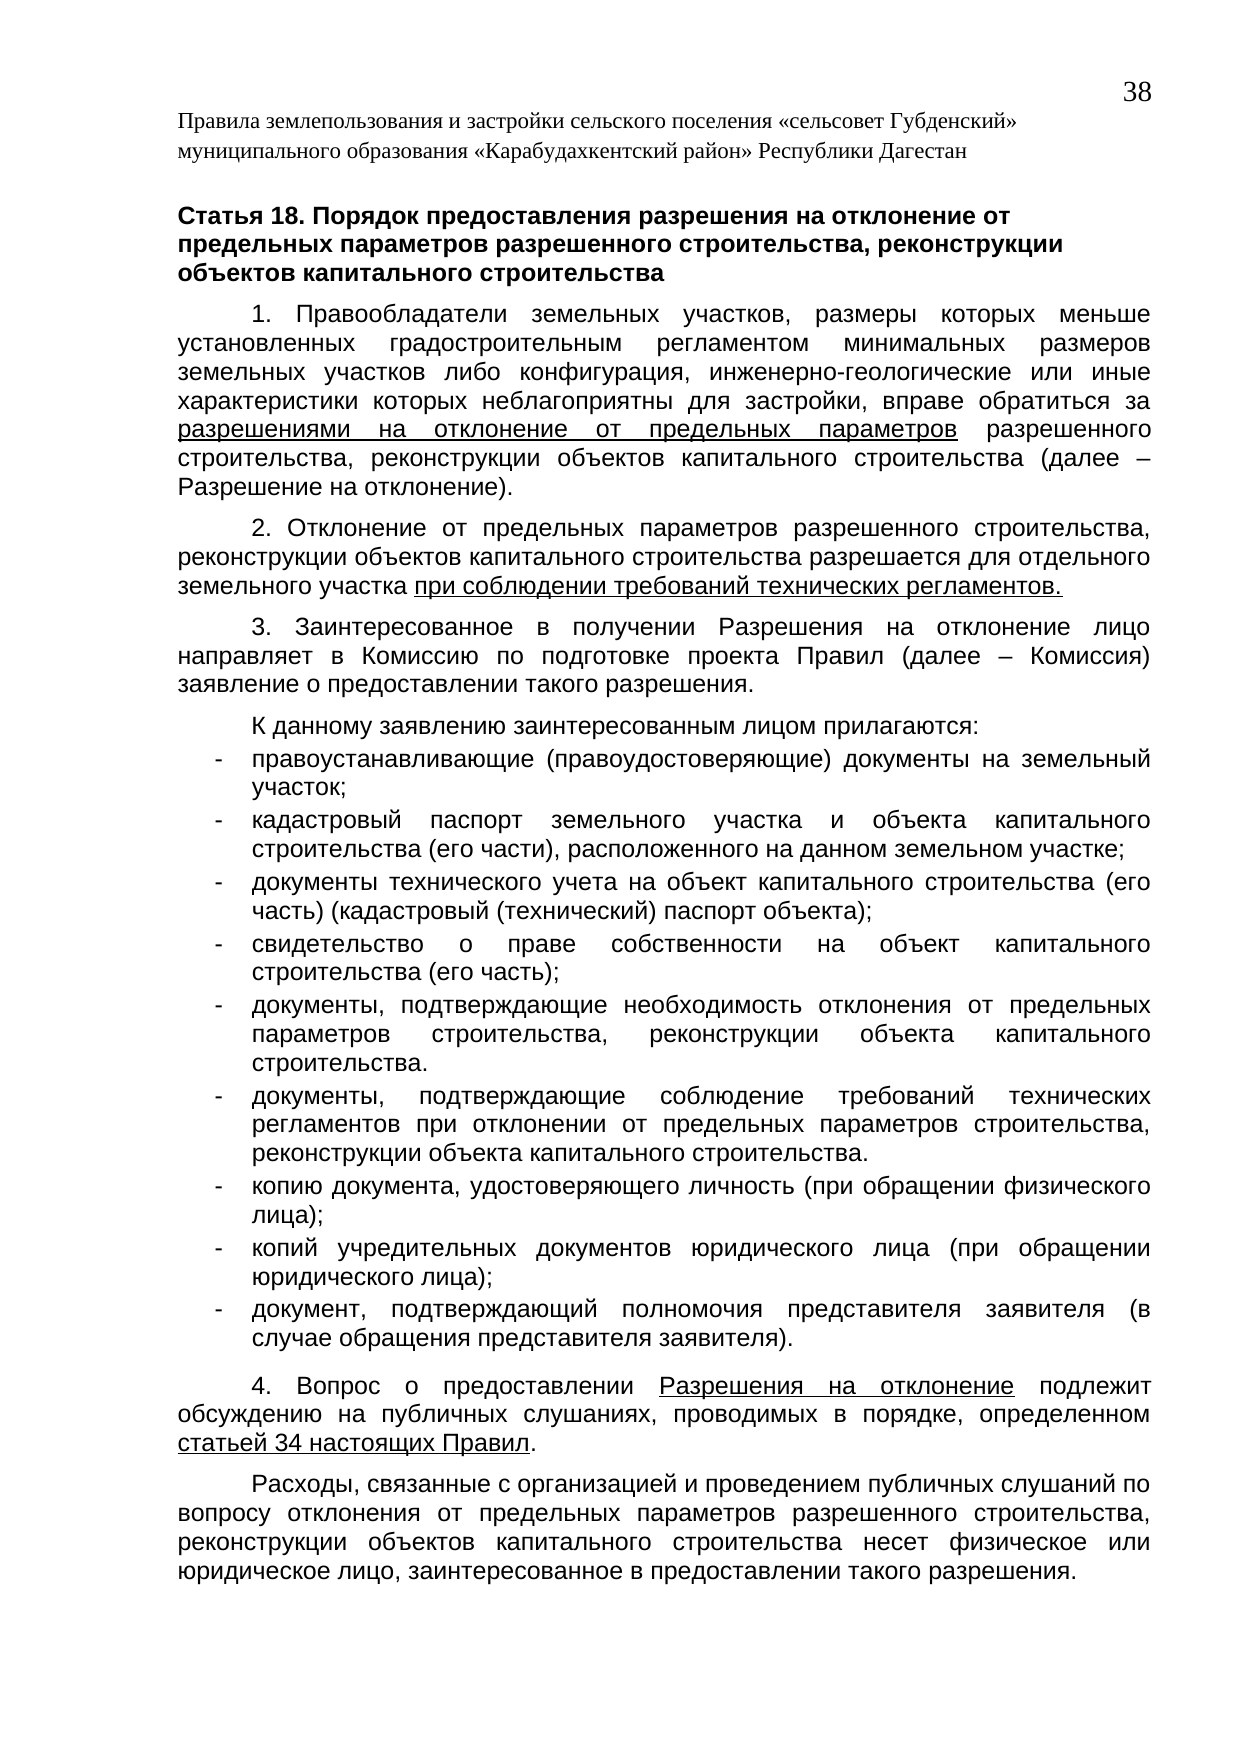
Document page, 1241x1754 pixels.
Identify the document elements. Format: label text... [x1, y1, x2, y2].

text К данному заявлению заинтересованным лицом прилагаются: [177, 711, 1152, 739]
text 4. Вопрос о предоставлении Разрешения на отклонение подлежит обсуждению на публичных слушаниях, проводимых в порядке, определенном статьей 34 настоящих Правил. [177, 1371, 1152, 1457]
text 1. Правообладатели земельных участков, размеры которых меньше установленных градостроительным регламентом минимальных размеров земельных участков либо конфигурация, инженерно-геологические или иные характеристики которых неблагоприятны для застройки, вправе обратиться за разрешениями на отклонение от предельных параметров разрешенного строительства, реконструкции объектов капитального строительства (далее – Разрешение на отклонение). [177, 299, 1152, 501]
text - копию документа, удостоверяющего личность (при обращении физического лица); [214, 1171, 1152, 1229]
text Расходы, связанные с организацией и проведением публичных слушаний по вопросу отклонения от предельных параметров разрешенного строительства, реконструкции объектов капитального строительства несет физическое или юридическое лицо, заинтересованное в предоставлении такого разрешения. [177, 1469, 1152, 1584]
text 3. Заинтересованное в получении Разрешения на отклонение лицо направляет в Комиссию по подготовке проекта Правил (далее – Комиссия) заявление о предоставлении такого разрешения. [177, 612, 1152, 698]
text - правоустанавливающие (правоудостоверяющие) документы на земельный участок; [214, 744, 1152, 801]
text - документ, подтверждающий полномочия представителя заявителя (в случае обращения представителя заявителя). [214, 1294, 1152, 1352]
text - свидетельство о праве собственности на объект капитального строительства (его часть); [214, 929, 1152, 986]
text Статья 18. Порядок предоставления разрешения на отклонение от предельных параметров разрешенного строительства, реконструкции объектов капитального строительства [177, 201, 1152, 287]
text - документы технического учета на объект капитального строительства (его часть) (кадастровый (технический) паспорт объекта); [214, 867, 1152, 924]
text - документы, подтверждающие соблюдение требований технических регламентов при отклонении от предельных параметров строительства, реконструкции объекта капитального строительства. [214, 1081, 1152, 1167]
text - копий учредительных документов юридического лица (при обращении юридического лица); [214, 1233, 1152, 1290]
text - кадастровый паспорт земельного участка и объекта капитального строительства (его части), расположенного на данном земельном участке; [214, 805, 1152, 863]
text 2. Отклонение от предельных параметров разрешенного строительства, реконструкции объектов капитального строительства разрешается для отдельного земельного участка при соблюдении требований технических регламентов. [177, 513, 1152, 599]
text - документы, подтверждающие необходимость отклонения от предельных параметров строительства, реконструкции объекта капитального строительства. [214, 990, 1152, 1077]
